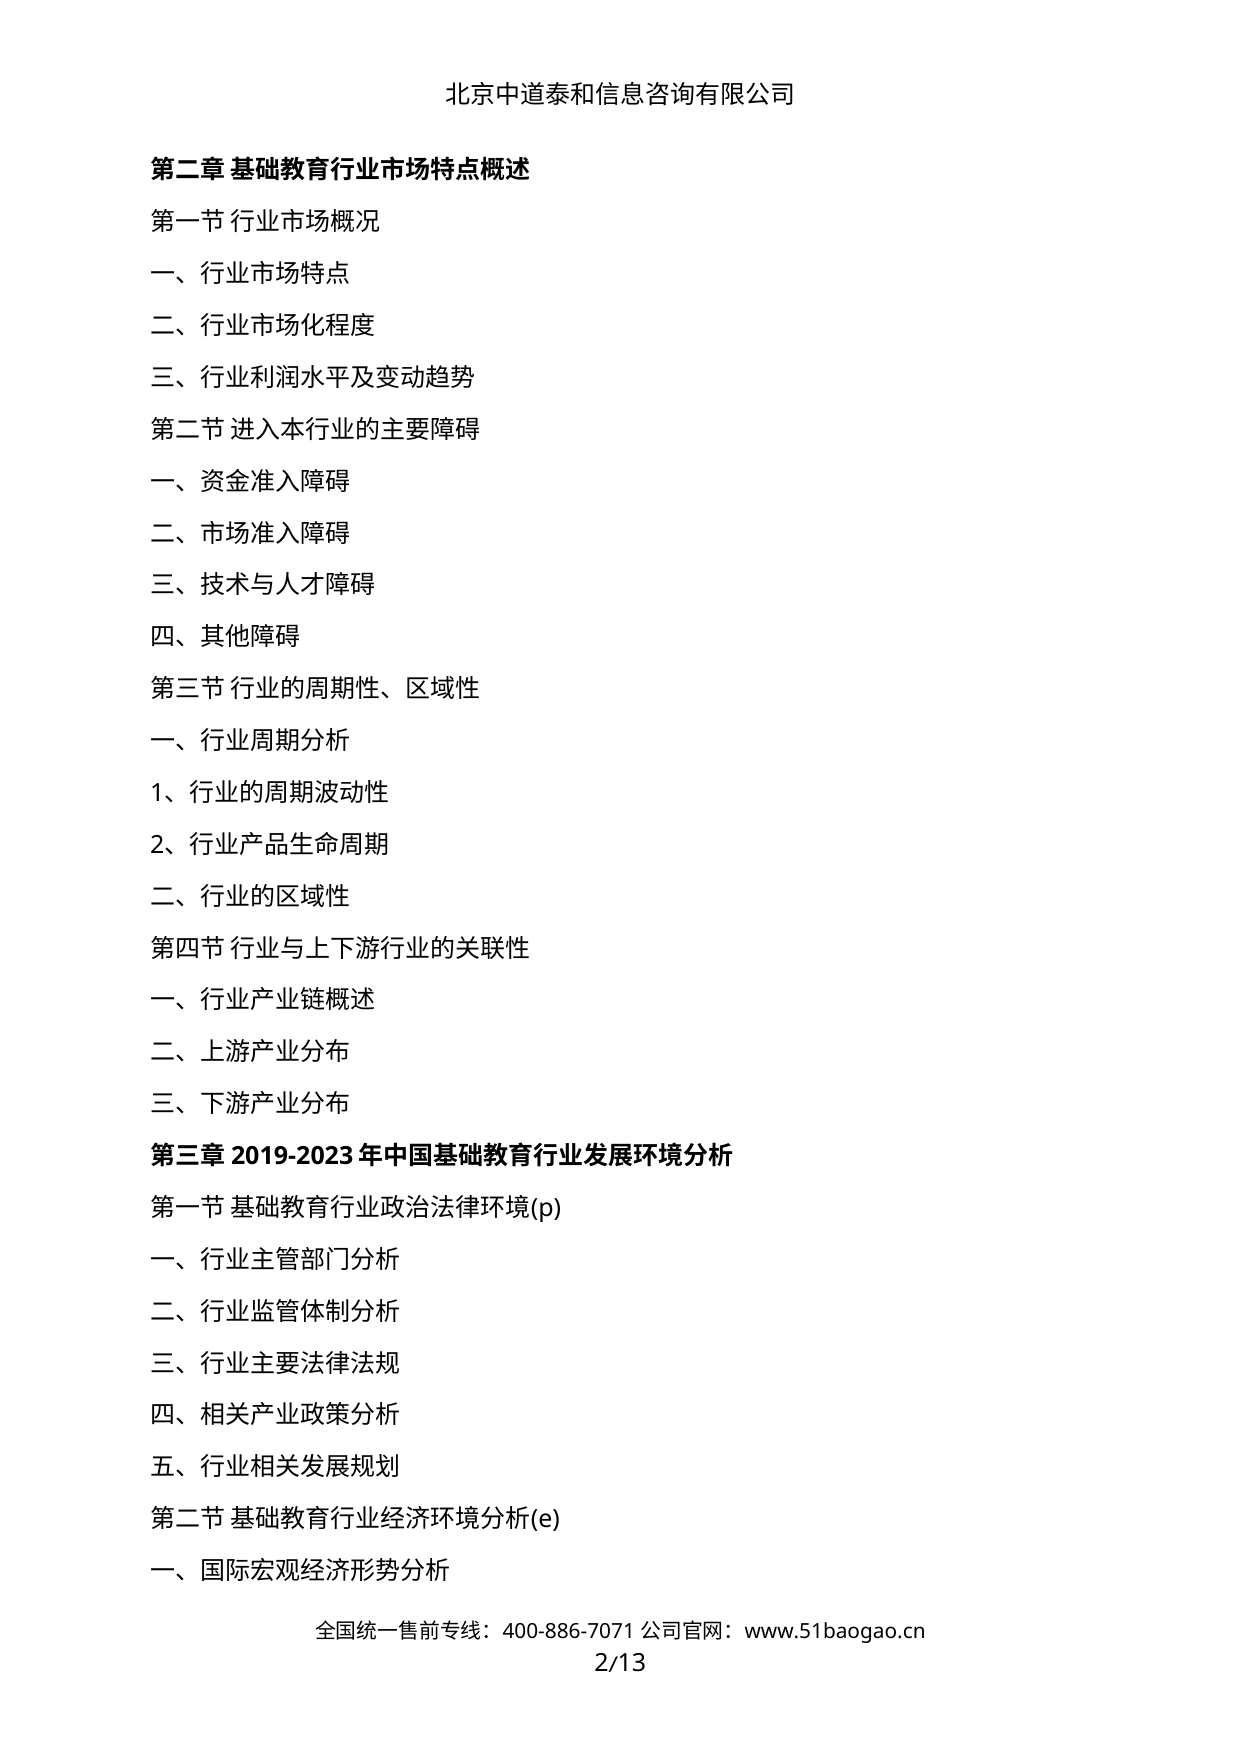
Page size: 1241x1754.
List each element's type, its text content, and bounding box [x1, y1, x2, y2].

text 三、行业利润水平及变动趋势 [150, 357, 1090, 394]
text 一、行业市场特点 [150, 254, 1090, 290]
text 二、上游产业分布 [150, 1032, 1090, 1068]
text 一、国际宏观经济形势分析 [150, 1551, 1090, 1587]
text 第一节 基础教育行业政治法律环境(p) [150, 1187, 1090, 1224]
text 三、下游产业分布 [150, 1084, 1090, 1120]
text 二、行业的区域性 [150, 876, 1090, 912]
text 1、行业的周期波动性 [150, 772, 1090, 809]
text 2、行业产品生命周期 [150, 824, 1090, 861]
text 一、行业周期分析 [150, 721, 1090, 757]
text 四、其他障碍 [150, 617, 1090, 653]
text 一、行业产业链概述 [150, 980, 1090, 1016]
text 四、相关产业政策分析 [150, 1395, 1090, 1431]
text 五、行业相关发展规划 [150, 1447, 1090, 1483]
text 一、资金准入障碍 [150, 461, 1090, 497]
text 二、市场准入障碍 [150, 513, 1090, 549]
text 三、行业主要法律法规 [150, 1343, 1090, 1379]
text 三、技术与人才障碍 [150, 565, 1090, 601]
text 第三章 2019-2023年中国基础教育行业发展环境分析 [150, 1136, 1090, 1172]
text 第四节 行业与上下游行业的关联性 [150, 928, 1090, 964]
text 第二章 基础教育行业市场特点概述 [150, 150, 1090, 186]
text 第二节 基础教育行业经济环境分析(e) [150, 1499, 1090, 1535]
text 二、行业市场化程度 [150, 306, 1090, 342]
text 第三节 行业的周期性、区域性 [150, 669, 1090, 705]
text 第一节 行业市场概况 [150, 202, 1090, 238]
text 第二节 进入本行业的主要障碍 [150, 409, 1090, 446]
text 一、行业主管部门分析 [150, 1239, 1090, 1276]
text 二、行业监管体制分析 [150, 1291, 1090, 1327]
